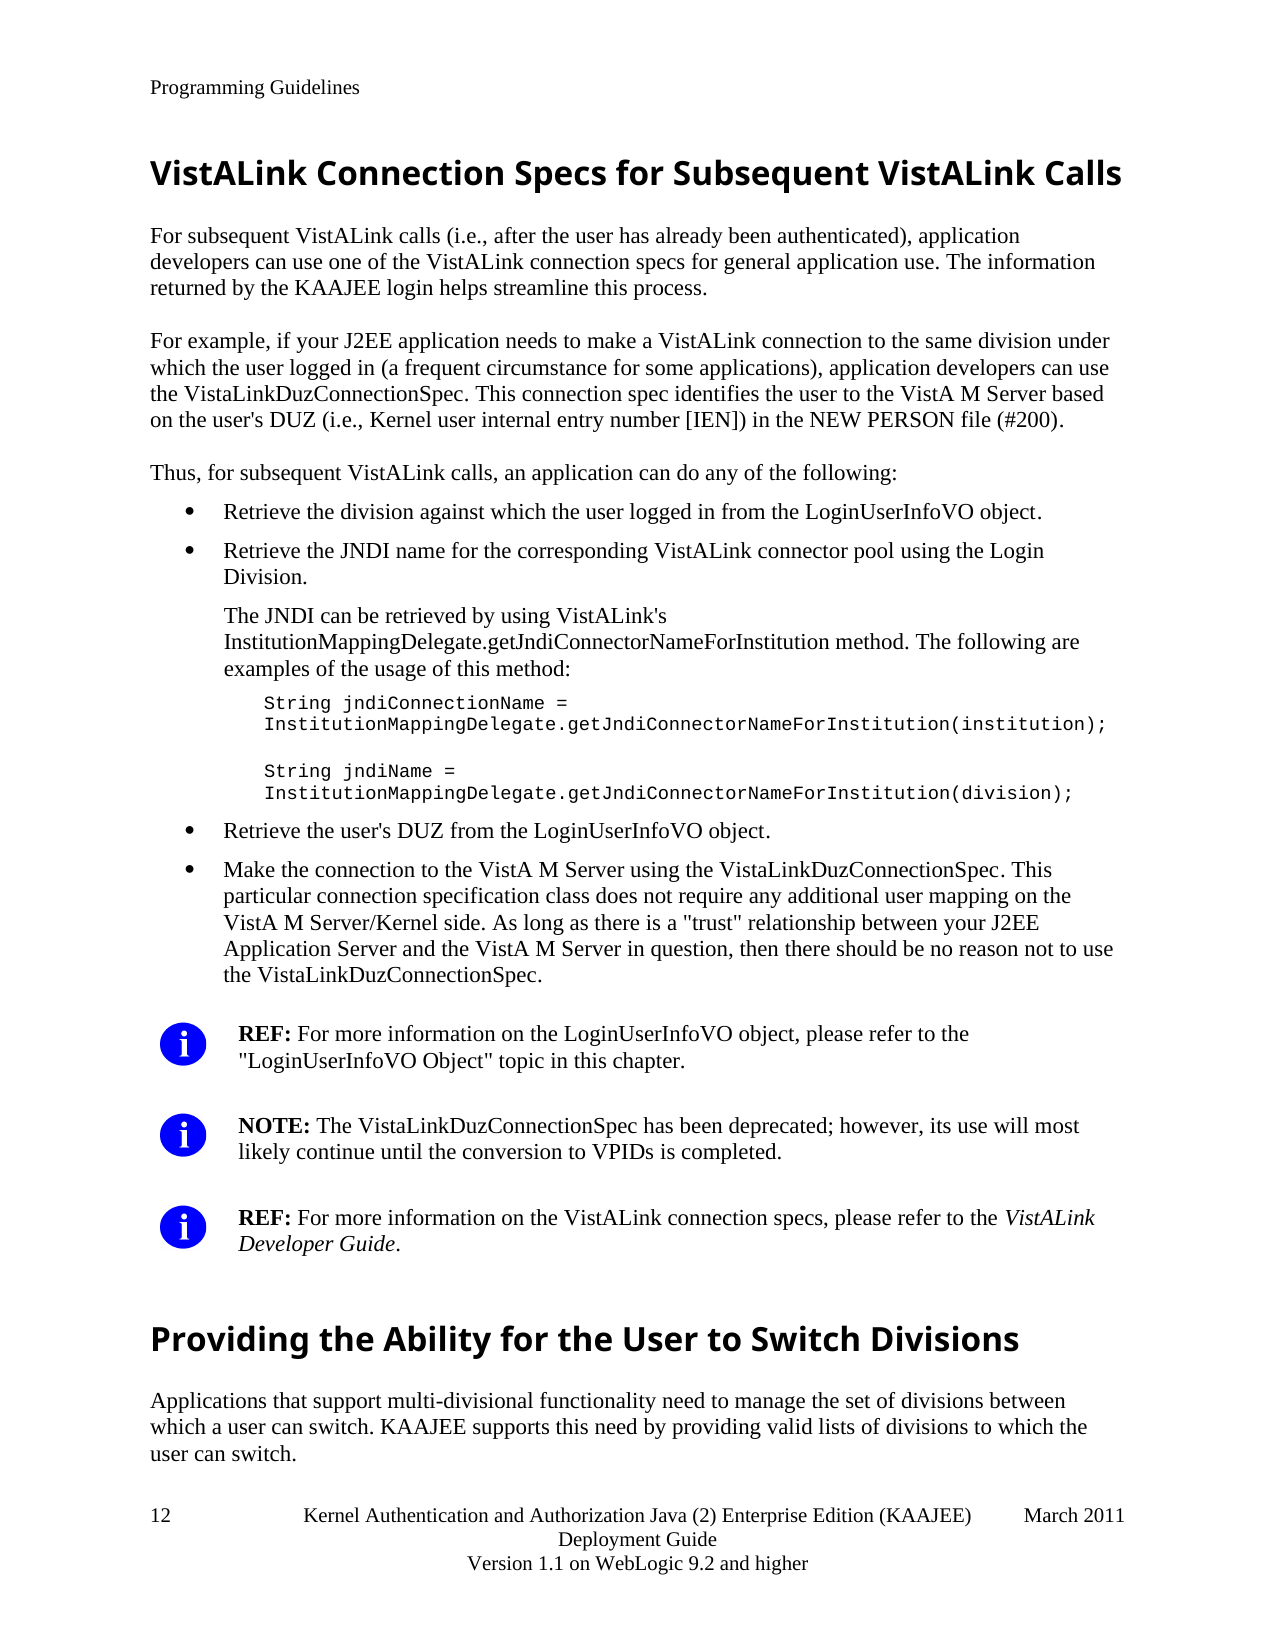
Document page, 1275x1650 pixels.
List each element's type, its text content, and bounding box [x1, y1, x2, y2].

list Retrieve the division against which the user logged in from the LoginUserInfoVO object. [186, 498, 1125, 524]
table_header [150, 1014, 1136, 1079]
text For subsequent VistALink calls (i.e., after the user has already been authenticated), application developers can use one of the VistALink connection specs for general application use. The information returned by the KAAJEE login helps streamline this process. [150, 222, 1125, 301]
picture [159, 1020, 207, 1068]
list Retrieve the JNDI name for the corresponding VistALink connector pool using the Login Division. [186, 537, 1125, 589]
text Applications that support multi-divisional functionality need to manage the set of divisions between which a user can switch. KAAJEE supports this need by providing valid lists of divisions to which the user can switch. [150, 1387, 1125, 1466]
subtitle Providing the Ability for the User to Switch Divisions [150, 1315, 1125, 1361]
text String jndiConnectionName = InstitutionMappingDelegate.getJndiConnectorNameForInstitution(institution); [264, 693, 1125, 736]
picture [159, 1112, 207, 1159]
text String jndiName = InstitutionMappingDelegate.getJndiConnectorNameForInstitution(division); [264, 762, 1125, 805]
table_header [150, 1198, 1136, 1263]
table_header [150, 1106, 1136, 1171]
list Make the connection to the VistA M Server using the VistaLinkDuzConnectionSpec. This particular connection specification class does not require any additional user mapping on the VistA M Server/Kernel side. As long as there is a "trust" relationship between your J2EE Application Server and the VistA M Server in question, then there should be no reason not to use the VistaLinkDuzConnectionSpec. [186, 856, 1125, 988]
text The JNDI can be retrieved by using VistALink's InstitutionMappingDelegate.getJndiConnectorNameForInstitution method. The following are examples of the usage of this method: [223, 602, 1125, 681]
list Retrieve the user's DUZ from the LoginUserInfoVO object. [186, 817, 1125, 844]
text Thus, for subsequent VistALink calls, an application can do any of the following: [150, 459, 1125, 485]
subtitle VistALink Connection Specs for Subsequent VistALink Calls [150, 150, 1125, 195]
text For example, if your J2EE application needs to make a VistALink connection to the same division under which the user logged in (a frequent circumstance for some applications), application developers can use the VistaLinkDuzConnectionSpec. This connection spec identifies the user to the VistA M Server based on the user's DUZ (i.e., Kernel user internal entry number [IEN]) in the PERSON file (#200). [150, 327, 1125, 433]
picture [159, 1203, 207, 1251]
